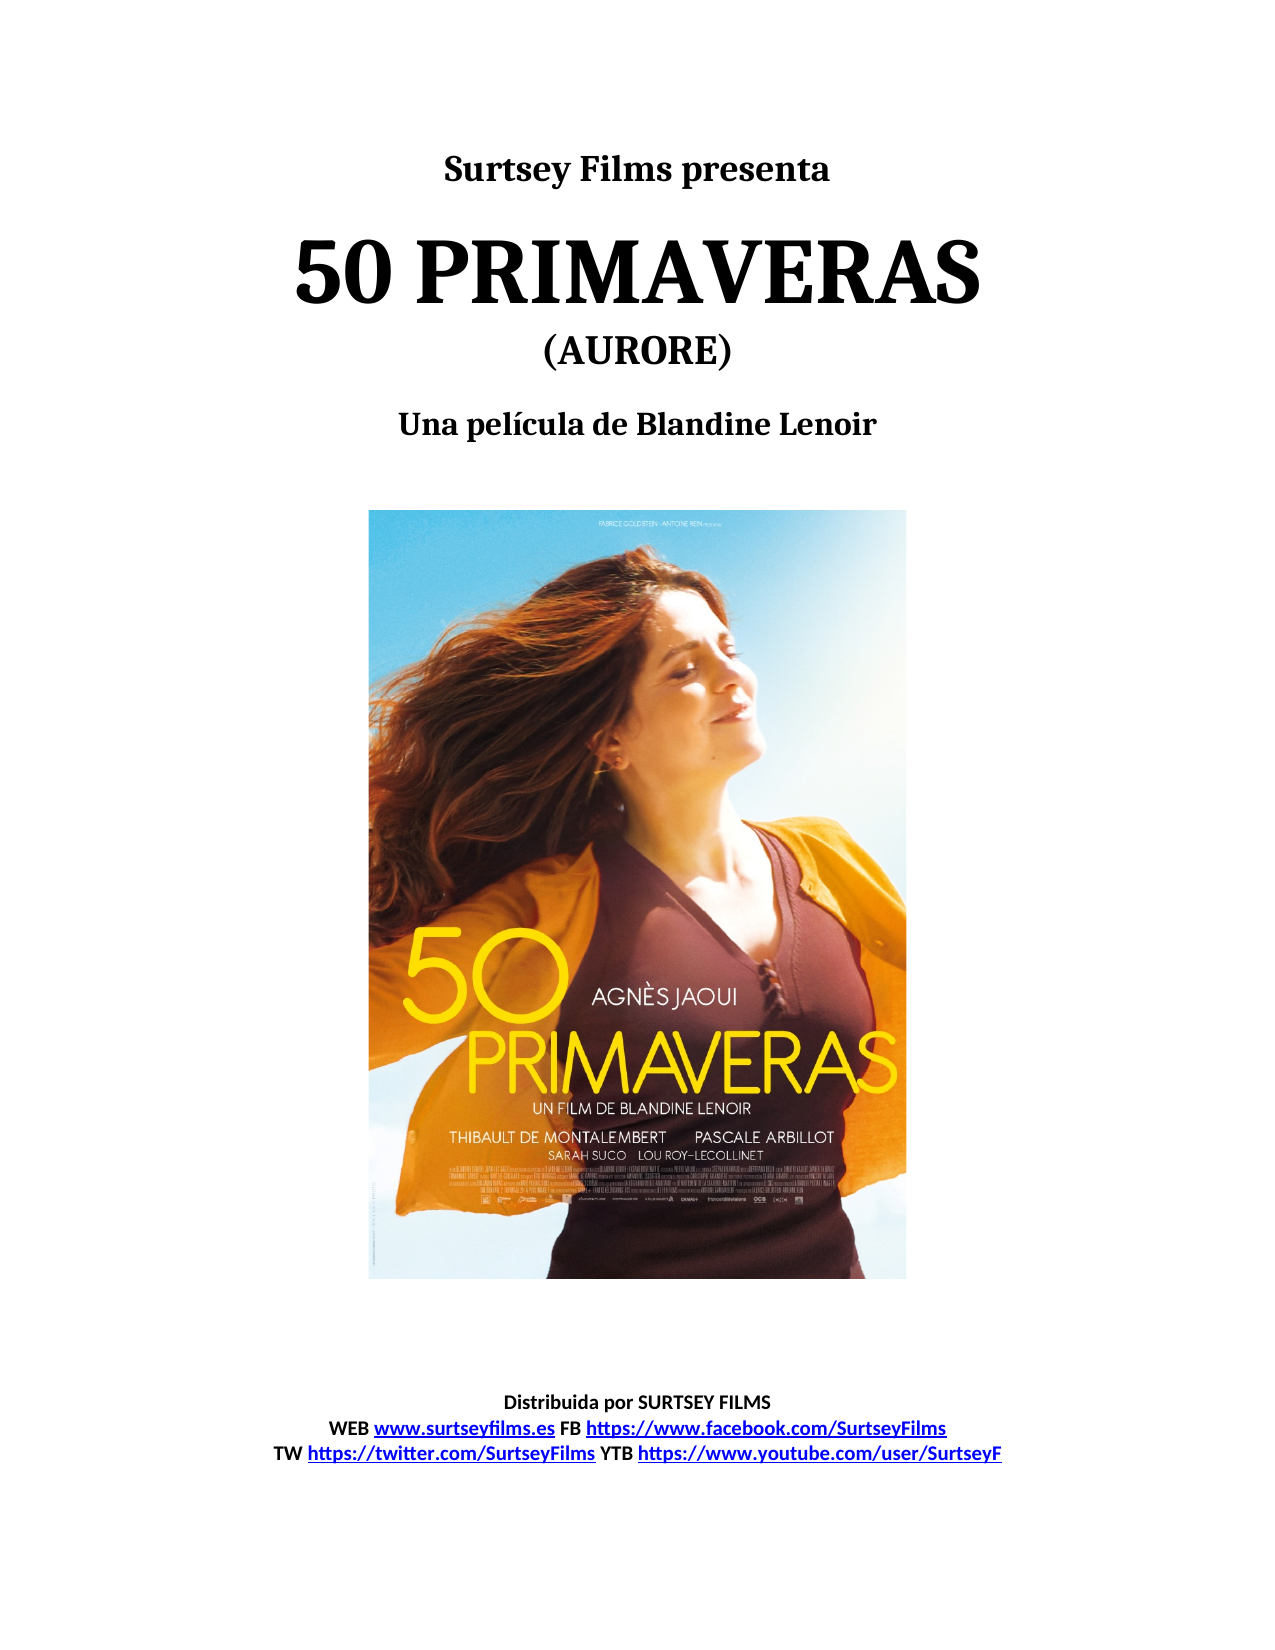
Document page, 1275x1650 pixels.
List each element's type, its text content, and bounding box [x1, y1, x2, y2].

text TW https://twitter.com/SurtseyFilms YTB https://www.youtube.com/user/SurtseyF [177, 1440, 1098, 1466]
text (AURORE) [177, 327, 1098, 375]
text Distribuida por SURTSEY FILMS [177, 1389, 1098, 1415]
text Surtsey Films presenta [177, 148, 1098, 191]
text 50 PRIMAVERAS [177, 219, 1098, 327]
text WEB www.surtseyfilms.es FB https://www.facebook.com/SurtseyFilms [177, 1415, 1098, 1440]
picture [368, 510, 907, 1279]
text Una película de Blandine Lenoir [177, 404, 1098, 443]
